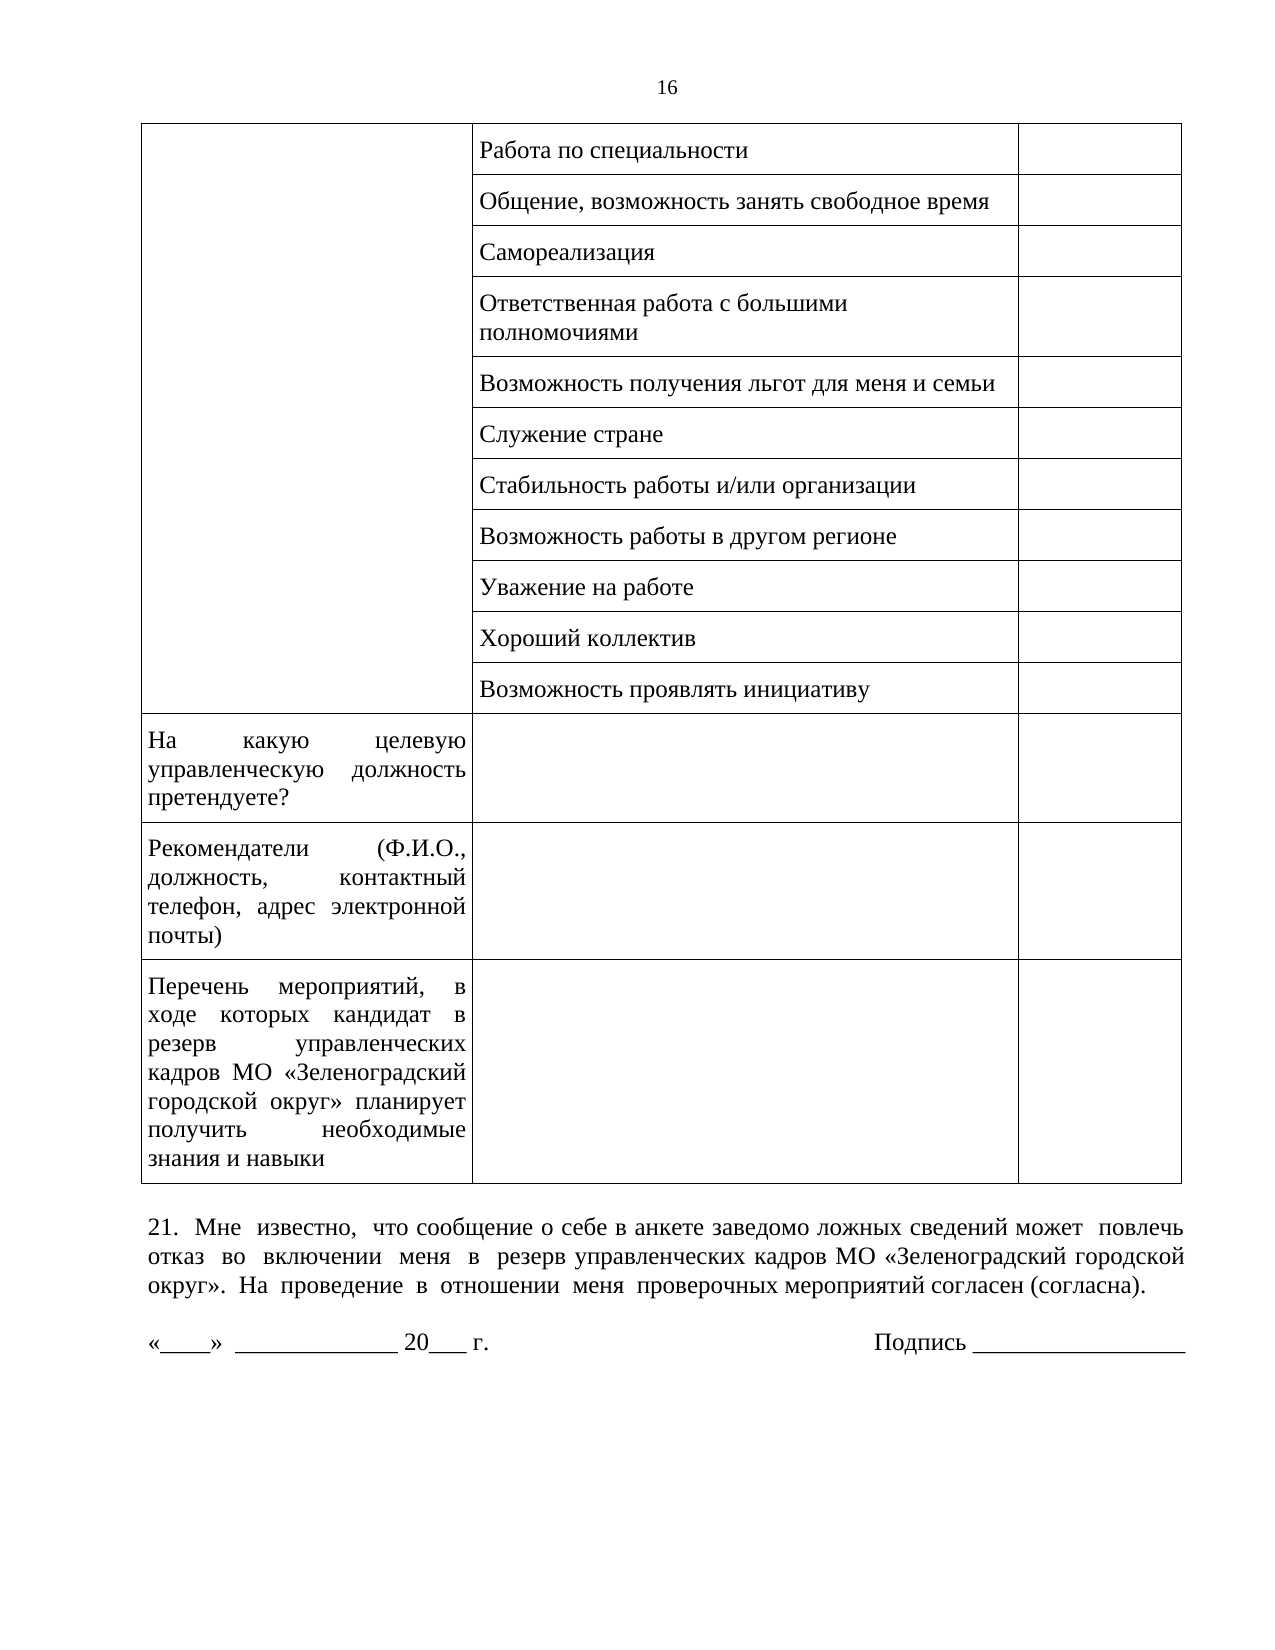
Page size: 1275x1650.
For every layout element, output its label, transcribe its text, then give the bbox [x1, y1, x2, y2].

table_cell На какую целевую управленческую должность претендуете? [142, 714, 472, 822]
table_cell [1019, 960, 1181, 1183]
table_cell [1019, 175, 1181, 225]
text 21. Мне известно, что сообщение о себе в анкете заведомо ложных сведений может повлечь отказ во включении меня в резерв управленческих кадров МО «Зеленоградский городской округ». На проведение в отношении меня проверочных мероприятий согласен (согласна). [148, 1212, 1186, 1299]
table_cell Возможность проявлять инициативу [473, 663, 1018, 713]
table_cell Возможность работы в другом регионе [473, 510, 1018, 560]
table_cell [1019, 226, 1181, 276]
table_cell [473, 823, 1018, 959]
table_cell [1019, 714, 1181, 822]
table_cell Рекомендатели (Ф.И.О., должность, контактный телефон, адрес электронной почты) [142, 823, 472, 959]
table_cell Ответственная работа с большими полномочиями [473, 277, 1018, 356]
table_cell [473, 960, 1018, 1183]
table_cell [1019, 277, 1181, 356]
table_cell Уважение на работе [473, 561, 1018, 611]
table_cell Стабильность работы и/или организации [473, 459, 1018, 509]
table_cell Самореализация [473, 226, 1018, 276]
table_cell [1019, 510, 1181, 560]
table_cell Возможность получения льгот для меня и семьи [473, 357, 1018, 407]
table_cell [1019, 663, 1181, 713]
table_cell [1019, 561, 1181, 611]
table_cell Общение, возможность занять свободное время [473, 175, 1018, 225]
table_cell [1019, 612, 1181, 662]
table_cell [1019, 823, 1181, 959]
table_cell [1019, 459, 1181, 509]
table_cell Хороший коллектив [473, 612, 1018, 662]
table_cell Работа по специальности [473, 124, 1018, 174]
table_cell [1019, 124, 1181, 174]
table_cell [1019, 357, 1181, 407]
table_cell Перечень мероприятий, в ходе которых кандидат в резерв управленческих кадров МО «Зеленоградский городской округ» планирует получить необходимые знания и навыки [142, 960, 472, 1183]
table_cell Служение стране [473, 408, 1018, 458]
table_cell [1019, 408, 1181, 458]
text «____» _____________ 20___ г. Подпись _________________ [148, 1327, 1186, 1356]
table_cell [473, 714, 1018, 822]
